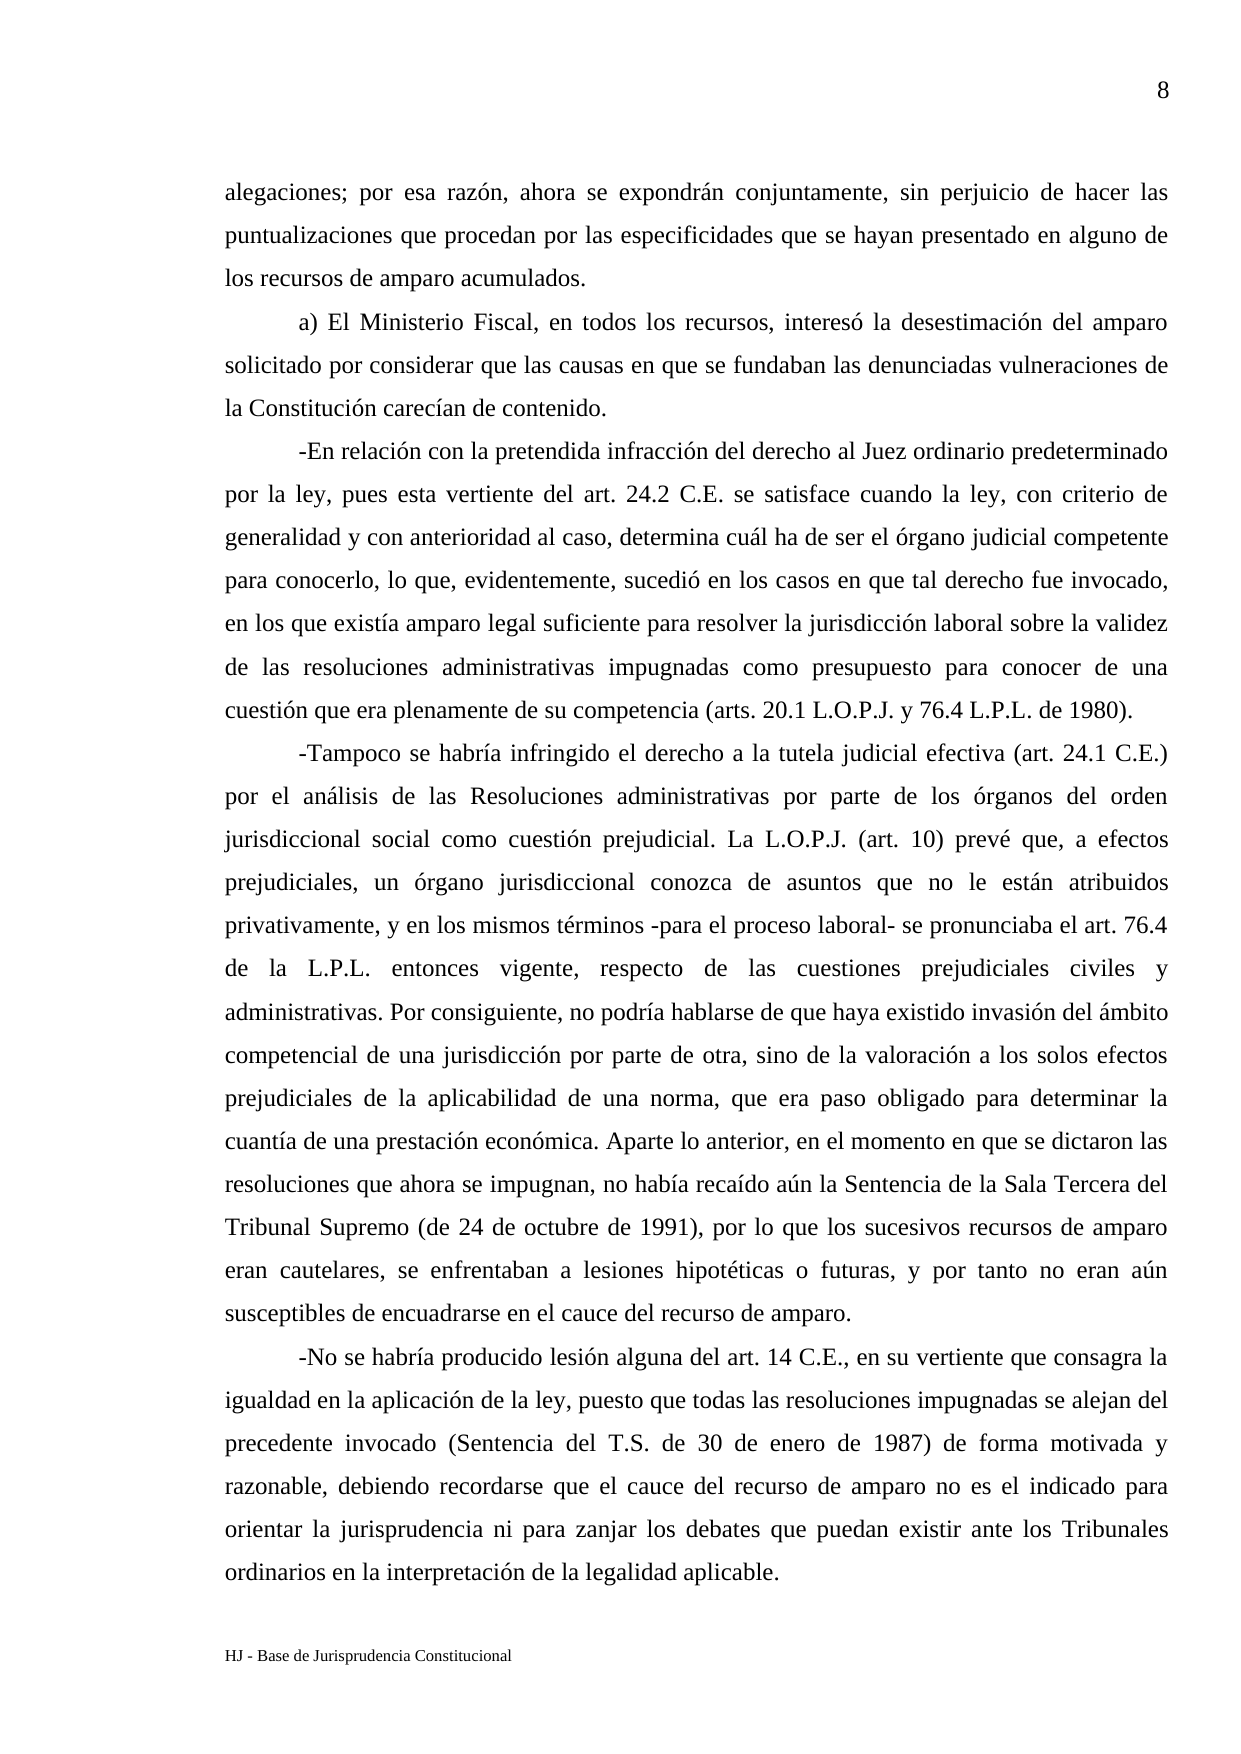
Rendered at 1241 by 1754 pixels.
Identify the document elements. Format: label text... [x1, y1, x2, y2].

text -En relación con la pretendida infracción del derecho al Juez ordinario predeterminado por la ley, pues esta vertiente del art. 24.2 C.E. se satisface cuando la ley, con criterio de generalidad y con anterioridad al caso, determina cuál ha de ser el órgano judicial competente para conocerlo, lo que, evidentemente, sucedió en los casos en que tal derecho fue invocado, en los que existía amparo legal suficiente para resolver la jurisdicción laboral sobre la validez de las resoluciones administrativas impugnadas como presupuesto para conocer de una cuestión que era plenamente de su competencia (arts. 20.1 L.O.P.J. y 76.4 L.P.L. de 1980). [224, 436, 1169, 723]
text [224, 177, 1169, 292]
text a) El Ministerio Fiscal, en todos los recursos, interesó la desestimación del amparo solicitado por considerar que las causas en que se fundaban las denunciadas vulneraciones de la Constitución carecían de contenido. [224, 307, 1169, 422]
text -No se habría producido lesión alguna del art. 14 C.E., en su vertiente que consagra la igualdad en la aplicación de la ley, puesto que todas las resoluciones impugnadas se alejan del precedente invocado (Sentencia del T.S. de 30 de enero de 1987) de forma motivada y razonable, debiendo recordarse que el cauce del recurso de amparo no es el indicado para orientar la jurisprudencia ni para zanjar los debates que puedan existir ante los Tribunales ordinarios en la interpretación de la legalidad aplicable. [224, 1342, 1169, 1586]
text -Tampoco se habría infringido el derecho a la tutela judicial efectiva (art. 24.1 C.E.) por el análisis de las Resoluciones administrativas por parte de los órganos del orden jurisdiccional social como cuestión prejudicial. La L.O.P.J. (art. 10) prevé que, a efectos prejudiciales, un órgano jurisdiccional conozca de asuntos que no le están atribuidos privativamente, y en los mismos términos -para el proceso laboral- se pronunciaba el art. 76.4 de la L.P.L. entonces vigente, respecto de las cuestiones prejudiciales civiles y administrativas. Por consiguiente, no podría hablarse de que haya existido invasión del ámbito competencial de una jurisdicción por parte de otra, sino de la valoración a los solos efectos prejudiciales de la aplicabilidad de una norma, que era paso obligado para determinar la cuantía de una prestación económica. Aparte lo anterior, en el momento en que se dictaron las resoluciones que ahora se impugnan, no había recaído aún la Sentencia de la Sala Tercera del Tribunal Supremo (de 24 de octubre de 1991), por lo que los sucesivos recursos de amparo eran cautelares, se enfrentaban a lesiones hipotéticas o futuras, y por tanto no eran aún susceptibles de encuadrarse en el cauce del recurso de amparo. [224, 738, 1169, 1327]
